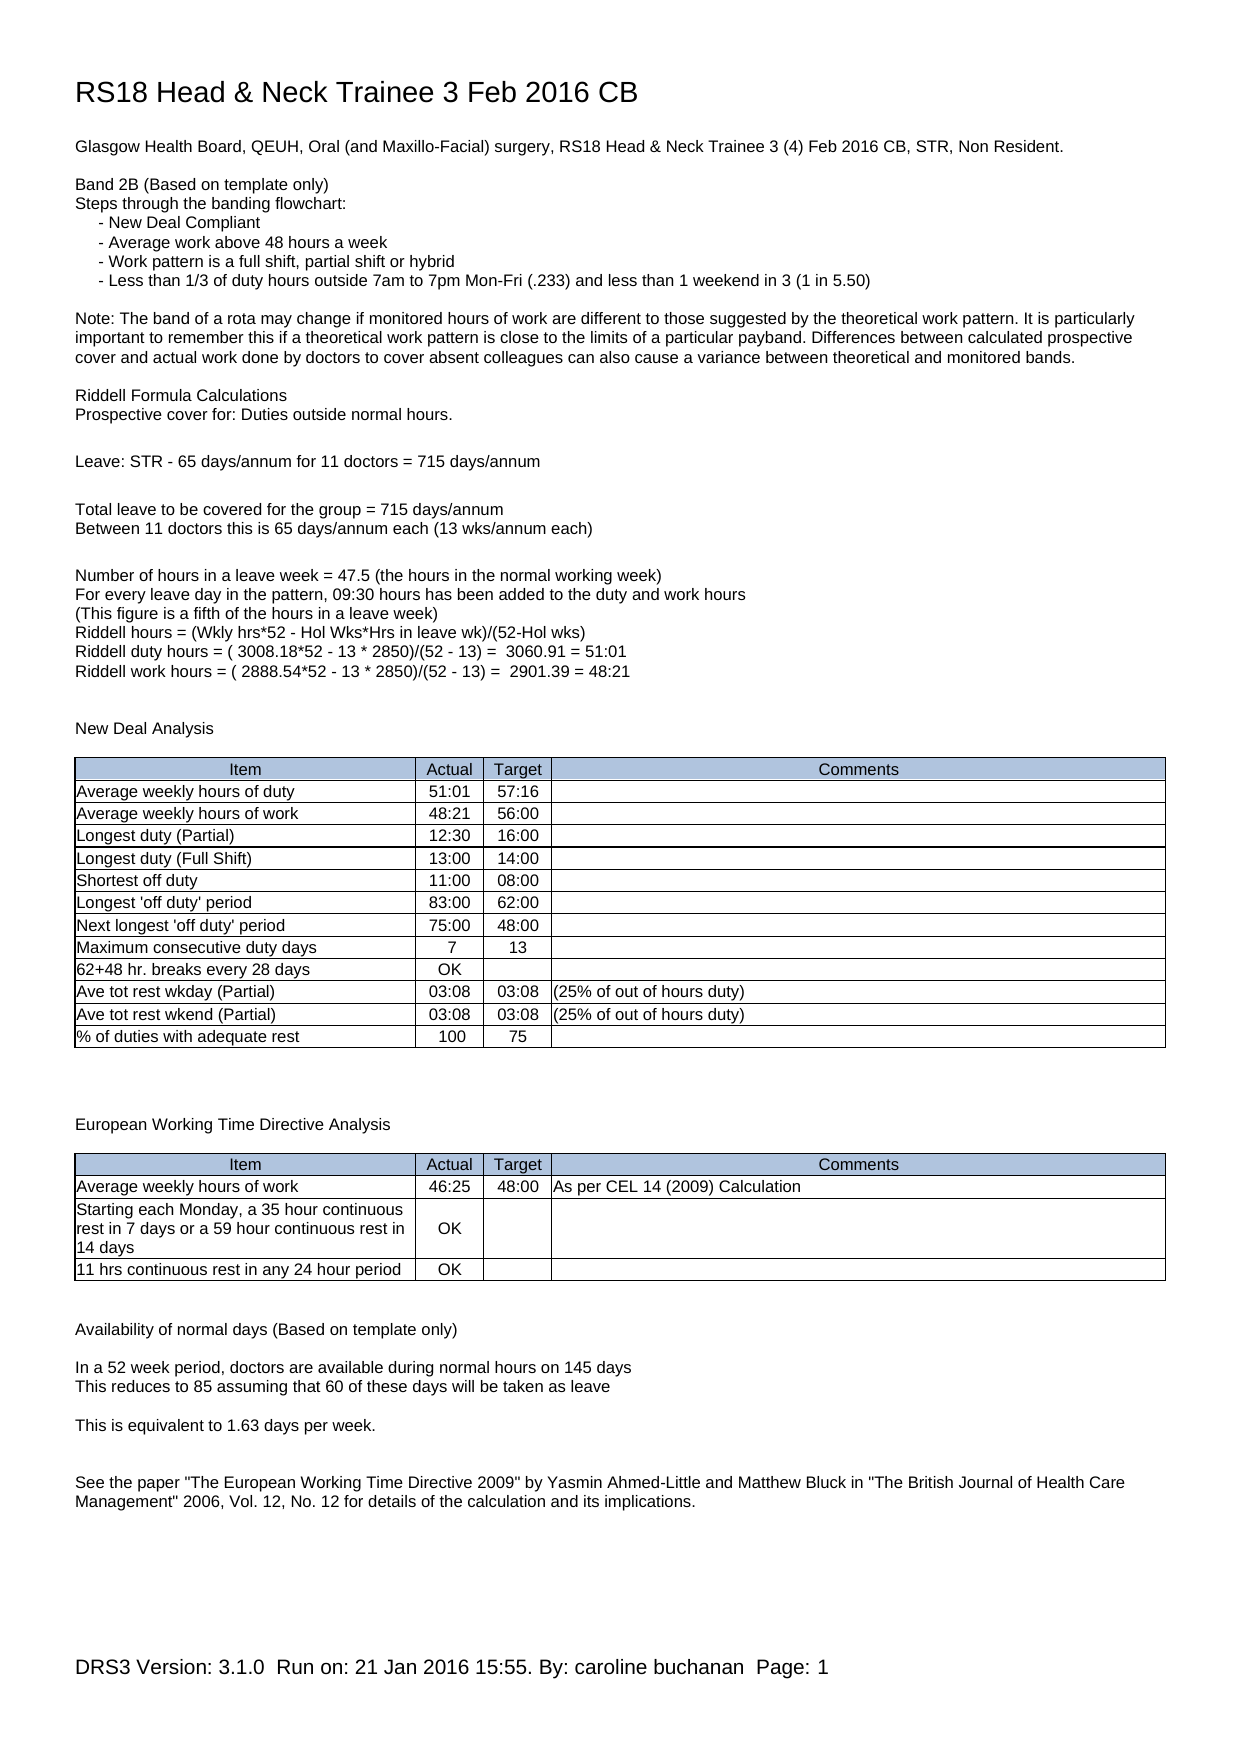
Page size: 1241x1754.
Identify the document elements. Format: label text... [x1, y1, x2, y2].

table_cell 11 hrs continuous rest in any 24 hour period [76, 1259, 415, 1280]
text - New Deal Compliant [75, 213, 1165, 232]
table_cell 62:00 [484, 892, 551, 913]
table_header Item [76, 1154, 415, 1175]
text New Deal Analysis [75, 719, 1165, 738]
table_cell % of duties with adequate rest [76, 1026, 415, 1047]
text Prospective cover for: Duties outside normal hours. [75, 405, 1165, 424]
table_cell [552, 914, 1165, 936]
table_cell 03:08 [416, 1004, 483, 1025]
text This is equivalent to 1.63 days per week. [75, 1416, 1165, 1435]
table_cell 51:01 [416, 781, 483, 802]
table_header Comments [552, 758, 1165, 779]
text European Working Time Directive Analysis [75, 1114, 1165, 1134]
text In a 52 week period, doctors are available during normal hours on 145 days [75, 1358, 1165, 1377]
table_cell [552, 781, 1165, 802]
table_cell Longest duty (Full Shift) [76, 848, 415, 869]
table_cell 48:00 [484, 1176, 551, 1197]
table_cell 03:08 [416, 981, 483, 1002]
table_cell 75 [484, 1026, 551, 1047]
text Leave: STR - 65 days/annum for 11 doctors = 715 days/annum [75, 452, 1165, 471]
table_cell Ave tot rest wkday (Partial) [76, 981, 415, 1002]
text See the paper "The European Working Time Directive 2009" by Yasmin Ahmed-Little and Matthew Bluck in "The British Journal of Health Care Management" 2006, Vol. 12, No. 12 for details of the calculation and its implications. [75, 1473, 1165, 1511]
table_cell 11:00 [416, 870, 483, 891]
table_cell 75:00 [416, 914, 483, 936]
table_cell Next longest 'off duty' period [76, 914, 415, 936]
table_cell 100 [416, 1026, 483, 1047]
table_cell 62+48 hr. breaks every 28 days [76, 959, 415, 980]
table_cell OK [416, 1259, 483, 1280]
table_cell 56:00 [484, 803, 551, 824]
text This reduces to 85 assuming that 60 of these days will be taken as leave [75, 1377, 1165, 1396]
text Band 2B (Based on template only) [75, 175, 1165, 194]
table_cell [484, 959, 551, 980]
table_cell 48:00 [484, 914, 551, 936]
table_cell [552, 959, 1165, 980]
table_cell 03:08 [484, 1004, 551, 1025]
table_cell 03:08 [484, 981, 551, 1002]
text For every leave day in the pattern, 09:30 hours has been added to the duty and work hours [75, 585, 1165, 604]
text (This figure is a fifth of the hours in a leave week) [75, 604, 1165, 623]
table_cell [552, 1026, 1165, 1047]
table_cell 7 [416, 937, 483, 958]
table_cell [552, 937, 1165, 958]
text - Work pattern is a full shift, partial shift or hybrid [75, 252, 1165, 271]
text Glasgow Health Board, QEUH, Oral (and Maxillo-Facial) surgery, RS18 Head & Neck Trainee 3 (4) Feb 2016 CB, STR, Non Resident. [75, 137, 1165, 156]
text - Average work above 48 hours a week [75, 232, 1165, 252]
table_cell (25% of out of hours duty) [552, 981, 1165, 1002]
table_cell 14:00 [484, 848, 551, 869]
text Riddell Formula Calculations [75, 386, 1165, 405]
table_cell As per CEL 14 (2009) Calculation [552, 1176, 1165, 1197]
table_cell [484, 1259, 551, 1280]
table_cell OK [416, 959, 483, 980]
table_header Item [76, 758, 415, 779]
table_cell Maximum consecutive duty days [76, 937, 415, 958]
table_cell [552, 870, 1165, 891]
table_header Target [484, 758, 551, 779]
table_cell 12:30 [416, 825, 483, 846]
table_cell [552, 1199, 1165, 1258]
table_cell (25% of out of hours duty) [552, 1004, 1165, 1025]
table_cell [552, 848, 1165, 869]
table_header Comments [552, 1154, 1165, 1175]
table_cell Starting each Monday, a 35 hour continuous rest in 7 days or a 59 hour continuous rest in 14 days [76, 1199, 415, 1258]
text Note: The band of a rota may change if monitored hours of work are different to those suggested by the theoretical work pattern. It is particularly important to remember this if a theoretical work pattern is close to the limits of a particular payband. Differences between calculated prospective cover and actual work done by doctors to cover absent colleagues can also cause a variance between theoretical and monitored bands. [75, 309, 1165, 367]
table_header Actual [416, 758, 483, 779]
text Riddell hours = (Wkly hrs*52 - Hol Wks*Hrs in leave wk)/(52-Hol wks) [75, 623, 1165, 642]
table_header Actual [416, 1154, 483, 1175]
text - Less than 1/3 of duty hours outside 7am to 7pm Mon-Fri (.233) and less than 1 weekend in 3 (1 in 5.50) [75, 271, 1165, 290]
table_header Target [484, 1154, 551, 1175]
table_cell 57:16 [484, 781, 551, 802]
table_cell 46:25 [416, 1176, 483, 1197]
table_cell [552, 892, 1165, 913]
table_cell Average weekly hours of work [76, 803, 415, 824]
text Between 11 doctors this is 65 days/annum each (13 wks/annum each) [75, 518, 1165, 538]
table_cell [552, 803, 1165, 824]
table_cell Longest 'off duty' period [76, 892, 415, 913]
table_cell [552, 1259, 1165, 1280]
table_cell Shortest off duty [76, 870, 415, 891]
text Availability of normal days (Based on template only) [75, 1320, 1165, 1339]
table_cell 48:21 [416, 803, 483, 824]
text Riddell work hours = ( 2888.54*52 - 13 * 2850)/(52 - 13) = 2901.39 = 48:21 [75, 661, 1165, 681]
text Riddell duty hours = ( 3008.18*52 - 13 * 2850)/(52 - 13) = 3060.91 = 51:01 [75, 642, 1165, 661]
table_cell Average weekly hours of duty [76, 781, 415, 802]
table_cell [484, 1199, 551, 1258]
table_cell 13:00 [416, 848, 483, 869]
table_cell 16:00 [484, 825, 551, 846]
table_cell Longest duty (Partial) [76, 825, 415, 846]
text Total leave to be covered for the group = 715 days/annum [75, 499, 1165, 518]
table_cell 13 [484, 937, 551, 958]
table_cell Ave tot rest wkend (Partial) [76, 1004, 415, 1025]
text Number of hours in a leave week = 47.5 (the hours in the normal working week) [75, 566, 1165, 585]
table_cell Average weekly hours of work [76, 1176, 415, 1197]
table_cell [552, 825, 1165, 846]
text Steps through the banding flowchart: [75, 194, 1165, 213]
table_cell OK [416, 1199, 483, 1258]
table_cell 83:00 [416, 892, 483, 913]
table_cell 08:00 [484, 870, 551, 891]
